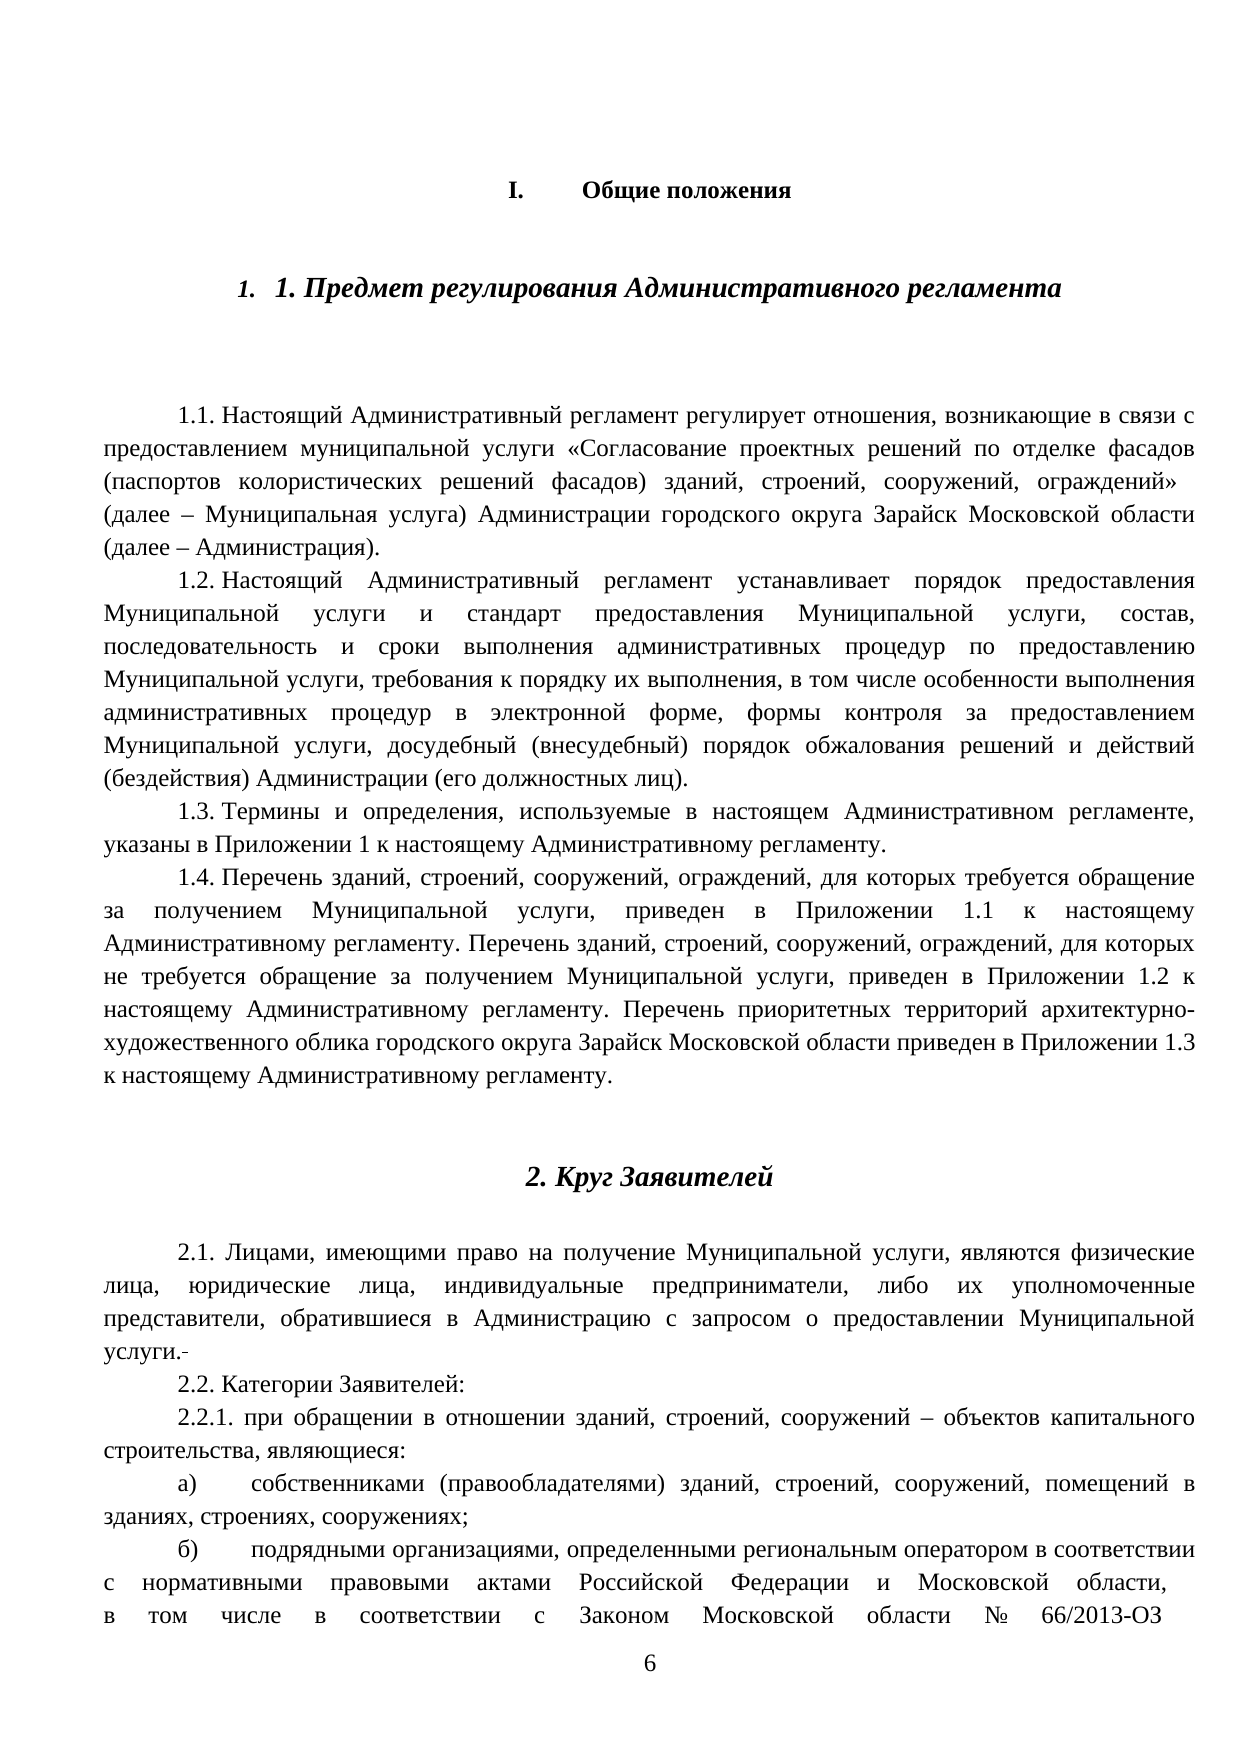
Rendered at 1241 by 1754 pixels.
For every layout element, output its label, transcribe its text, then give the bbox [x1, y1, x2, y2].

list Перечень зданий, строений, сооружений, ограждений, для которых требуется обращение за получением Муниципальной услуги, приведен в Приложении 1.1 к настоящему Административному регламенту. Перечень зданий, строений, сооружений, ограждений, для которых не требуется обращение за получением Муниципальной услуги, приведен в Приложении 1.2 к настоящему Административному регламенту. Перечень приоритетных территорий архитектурно-художественного облика городского округа Зарайск Московской области приведен в Приложении 1.3 к настоящему Административному регламенту. [103, 862, 1196, 1089]
list Настоящий Административный регламент устанавливает порядок предоставления Муниципальной услуги и стандарт предоставления Муниципальной услуги, состав, последовательность и сроки выполнения административных процедур по предоставлению Муниципальной услуги, требования к порядку их выполнения, в том числе особенности выполнения административных процедур в электронной форме, формы контроля за предоставлением Муниципальной услуги, досудебный (внесудебный) порядок обжалования решений и действий (бездействия) Администрации (его должностных лиц). [103, 565, 1196, 792]
text 2.1. Лицами, имеющими право на получение Муниципальной услуги, являются физические лица, юридические лица, индивидуальные предприниматели, либо их уполномоченные представители, обратившиеся в Администрацию с запросом о предоставлении Муниципальной услуги. [103, 1237, 1196, 1365]
text 1. Предмет регулирования Административного регламента [103, 270, 1196, 304]
list собственниками (правообладателями) зданий, строений, сооружений, помещений в зданиях, строениях, сооружениях; [103, 1468, 1196, 1530]
text 2.2.1. при обращении в отношении зданий, строений, сооружений – объектов капитального строительства, являющиеся: [103, 1402, 1196, 1464]
list 2. Круг Заявителей [103, 1159, 1196, 1193]
text 2.2. Категории Заявителей: [103, 1369, 1196, 1398]
list Термины и определения, используемые в настоящем Административном регламенте, указаны в Приложении 1 к настоящему Административному регламенту. [103, 796, 1196, 858]
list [103, 1534, 1196, 1629]
text Общие положения [103, 175, 1196, 204]
list Настоящий Административный регламент регулирует отношения, возникающие в связи с предоставлением муниципальной услуги «Согласование проектных решений по отделке фасадов (паспортов колористических решений фасадов) зданий, строений, сооружений, ограждений» (далее – Муниципальная услуга) Администрации городского округа Зарайск Московской области (далее – Администрация). [103, 400, 1196, 561]
